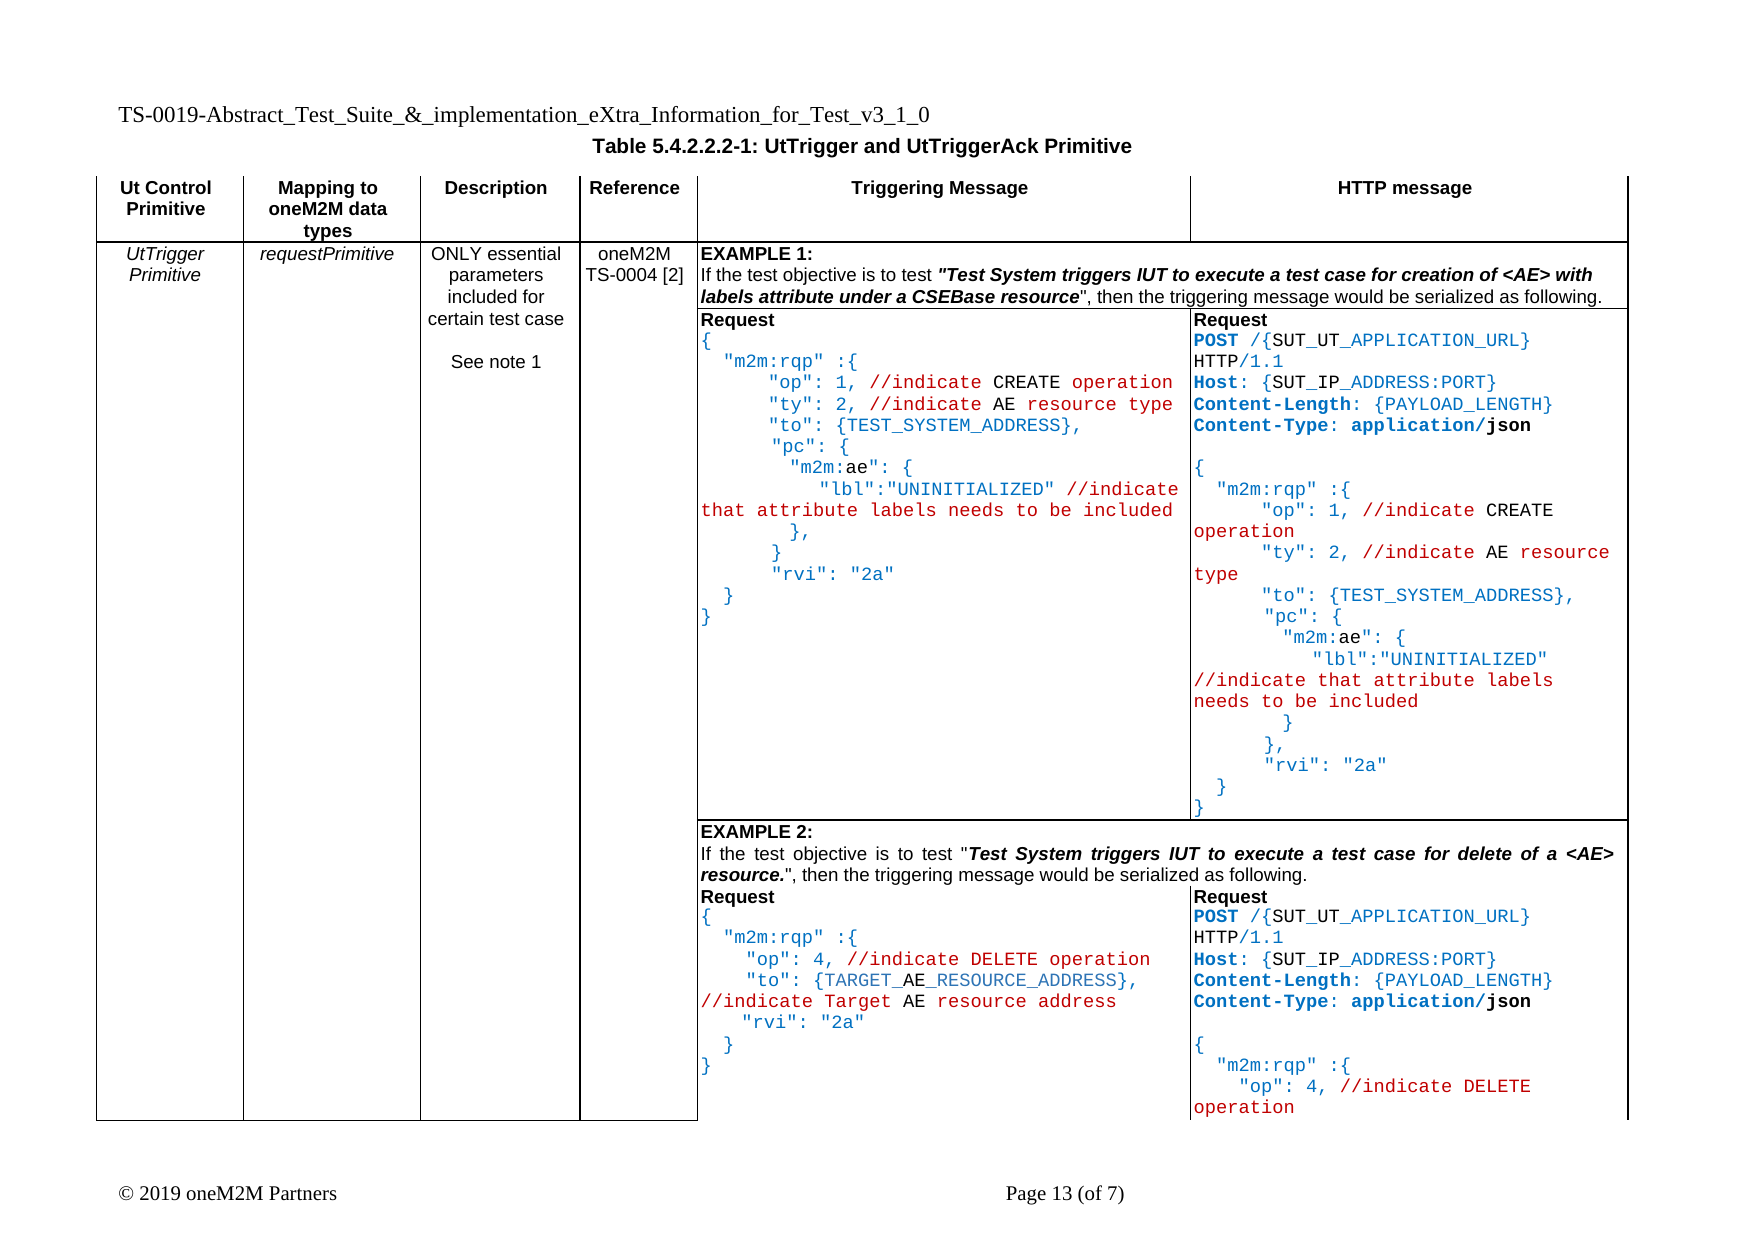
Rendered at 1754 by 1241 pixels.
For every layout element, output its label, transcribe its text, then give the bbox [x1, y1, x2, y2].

table_cell Request POST /{SUT_UT_APPLICATION_URL} HTTP/1.1 Host: {SUT_IP_ADDRESS:PORT} Content-Length: {PAYLOAD_LENGTH} Content-Type: application/json { "m2m:rqp" :{ "op": 1, //indicate CREATE operation "ty": 2, //indicate AE resource type "to": {TEST_SYSTEM_ADDRESS}, "pc": { "m2m:ae": { "lbl":"UNINITIALIZED" //indicate that attribute labels needs to be included } }, "rvi": "2a" } } [1191, 309, 1627, 819]
table_header Triggering Message [698, 176, 1190, 241]
table_header Reference [581, 176, 697, 241]
table_cell ONLY essential parameters included for certain test case See note 1 [421, 243, 579, 1119]
table_header HTTP message [1191, 176, 1627, 241]
table_cell oneM2M TS-0004 [2] [581, 243, 697, 1119]
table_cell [1191, 886, 1627, 1119]
table_cell requestPrimitive [244, 243, 420, 1119]
table_cell Request { "m2m:rqp" :{ "op": 1, //indicate CREATE operation "ty": 2, //indicate AE resource type "to": {TEST_SYSTEM_ADDRESS}, "pc": { "m2m:ae": { "lbl":"UNINITIALIZED" //indicate that attribute labels needs to be included }, } "rvi": "2a" } } [698, 309, 1190, 819]
text Table 5.4.2.2.2-1: UtTrigger and UtTriggerAck Primitive [118, 134, 1606, 158]
table_header Ut Control Primitive [97, 176, 243, 241]
table_header Mapping to oneM2M data types [244, 176, 420, 241]
table_cell EXAMPLE 2: If the test objective is to test "Test System triggers IUT to execute a test case for delete of a <AE> resource.", then the triggering message would be serialized as following. [698, 821, 1627, 886]
table_cell EXAMPLE 1: If the test objective is to test "Test System triggers IUT to execute a test case for creation of <AE> with labels attribute under a CSEBase resource", then the triggering message would be serialized as following. [698, 243, 1627, 307]
table_header Description [421, 176, 579, 241]
table_cell UtTrigger Primitive [97, 243, 243, 1119]
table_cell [698, 886, 1190, 1119]
